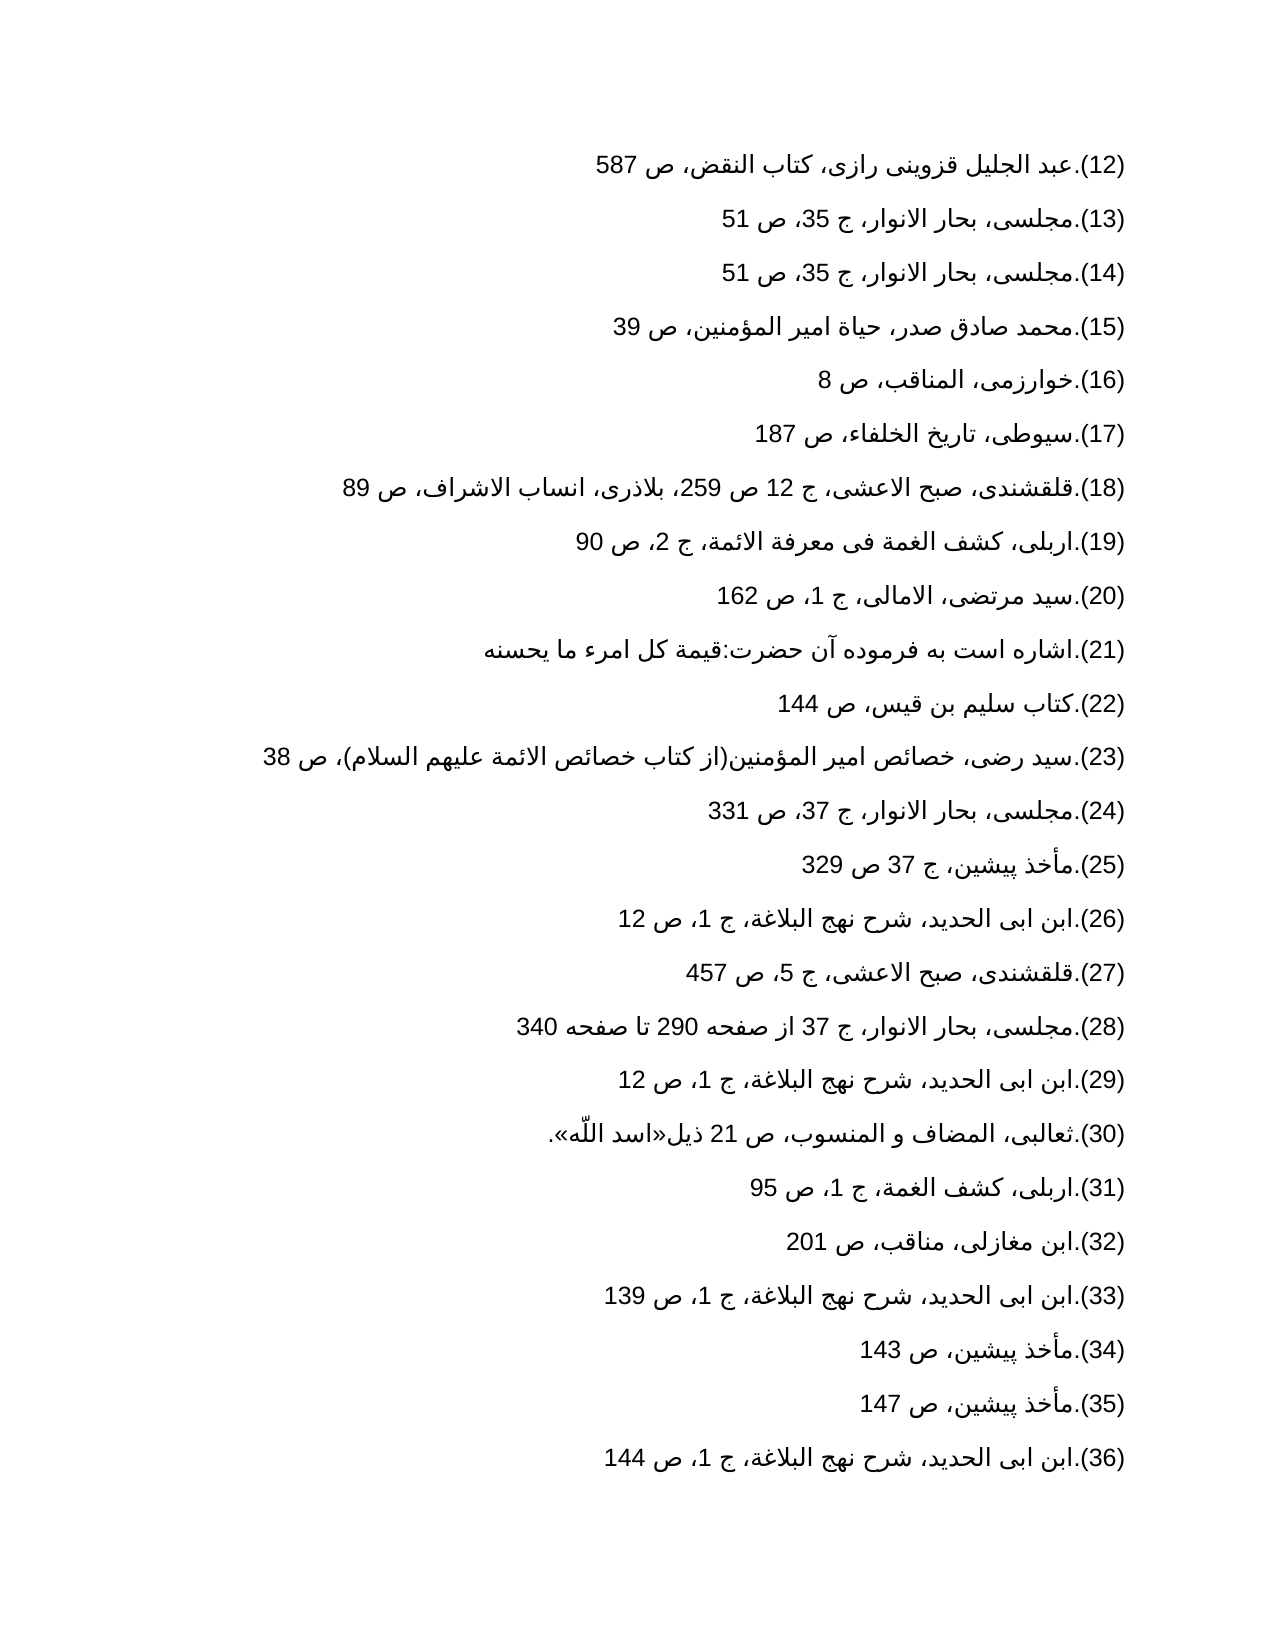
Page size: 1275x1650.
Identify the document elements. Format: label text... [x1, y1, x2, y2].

text (34).مأخذ پیشین، ص 143 [150, 1335, 1125, 1363]
text (23).سید رضى، خصائص امیر المؤمنین(از کتاب خصائص الائمة علیهم السلام)، ص 38 [150, 742, 1125, 771]
text (26).ابن ابى الحدید، شرح نهج البلاغة، ج 1، ص 12 [150, 904, 1125, 933]
text (32).ابن مغازلى، مناقب، ص 201 [150, 1227, 1125, 1256]
text (22).کتاب سلیم بن قیس، ص 144 [150, 688, 1125, 717]
text (31).اربلى، کشف الغمة، ج 1، ص 95 [150, 1173, 1125, 1202]
text (33).ابن ابى الحدید، شرح نهج البلاغة، ج 1، ص 139 [150, 1281, 1125, 1310]
text (24).مجلسى، بحار الانوار، ج 37، ص 331 [150, 796, 1125, 825]
text (17).سیوطى، تاریخ الخلفاء، ص 187 [150, 419, 1125, 448]
text (16).خوارزمى، المناقب، ص 8 [150, 365, 1125, 394]
text (27).قلقشندى، صبح الاعشى، ج 5، ص 457 [150, 958, 1125, 987]
text (15).محمد صادق صدر، حیاة امیر المؤمنین، ص 39 [150, 312, 1125, 340]
text (35).مأخذ پیشین، ص 147 [150, 1389, 1125, 1417]
text (14).مجلسى، بحار الانوار، ج 35، ص 51 [150, 258, 1125, 286]
text (20).سید مرتضى، الامالى، ج 1، ص 162 [150, 581, 1125, 609]
text (28).مجلسى، بحار الانوار، ج 37 از صفحه 290 تا صفحه 340 [150, 1012, 1125, 1040]
text (19).اربلى، کشف الغمة فى معرفة الائمة، ج 2، ص 90 [150, 527, 1125, 556]
text (36).ابن ابى الحدید، شرح نهج البلاغة، ج 1، ص 144 [150, 1442, 1125, 1471]
text (13).مجلسى، بحار الانوار، ج 35، ص 51 [150, 204, 1125, 233]
text (29).ابن ابى الحدید، شرح نهج البلاغة، ج 1، ص 12 [150, 1066, 1125, 1094]
text (21).اشاره است به فرموده آن حضرت:قیمة کل امرء ما یحسنه [150, 635, 1125, 663]
text (18).قلقشندى، صبح الاعشى، ج 12 ص 259، بلاذرى، انساب الاشراف، ص 89 [150, 473, 1125, 502]
text (30).ثعالبى، المضاف و المنسوب، ص 21 ذیل«اسد اللّه». [150, 1119, 1125, 1148]
text (25).مأخذ پیشین، ج 37 ص 329 [150, 850, 1125, 879]
text (12).عبد الجلیل قزوینى رازى، کتاب النقض، ص 587 [150, 150, 1125, 179]
